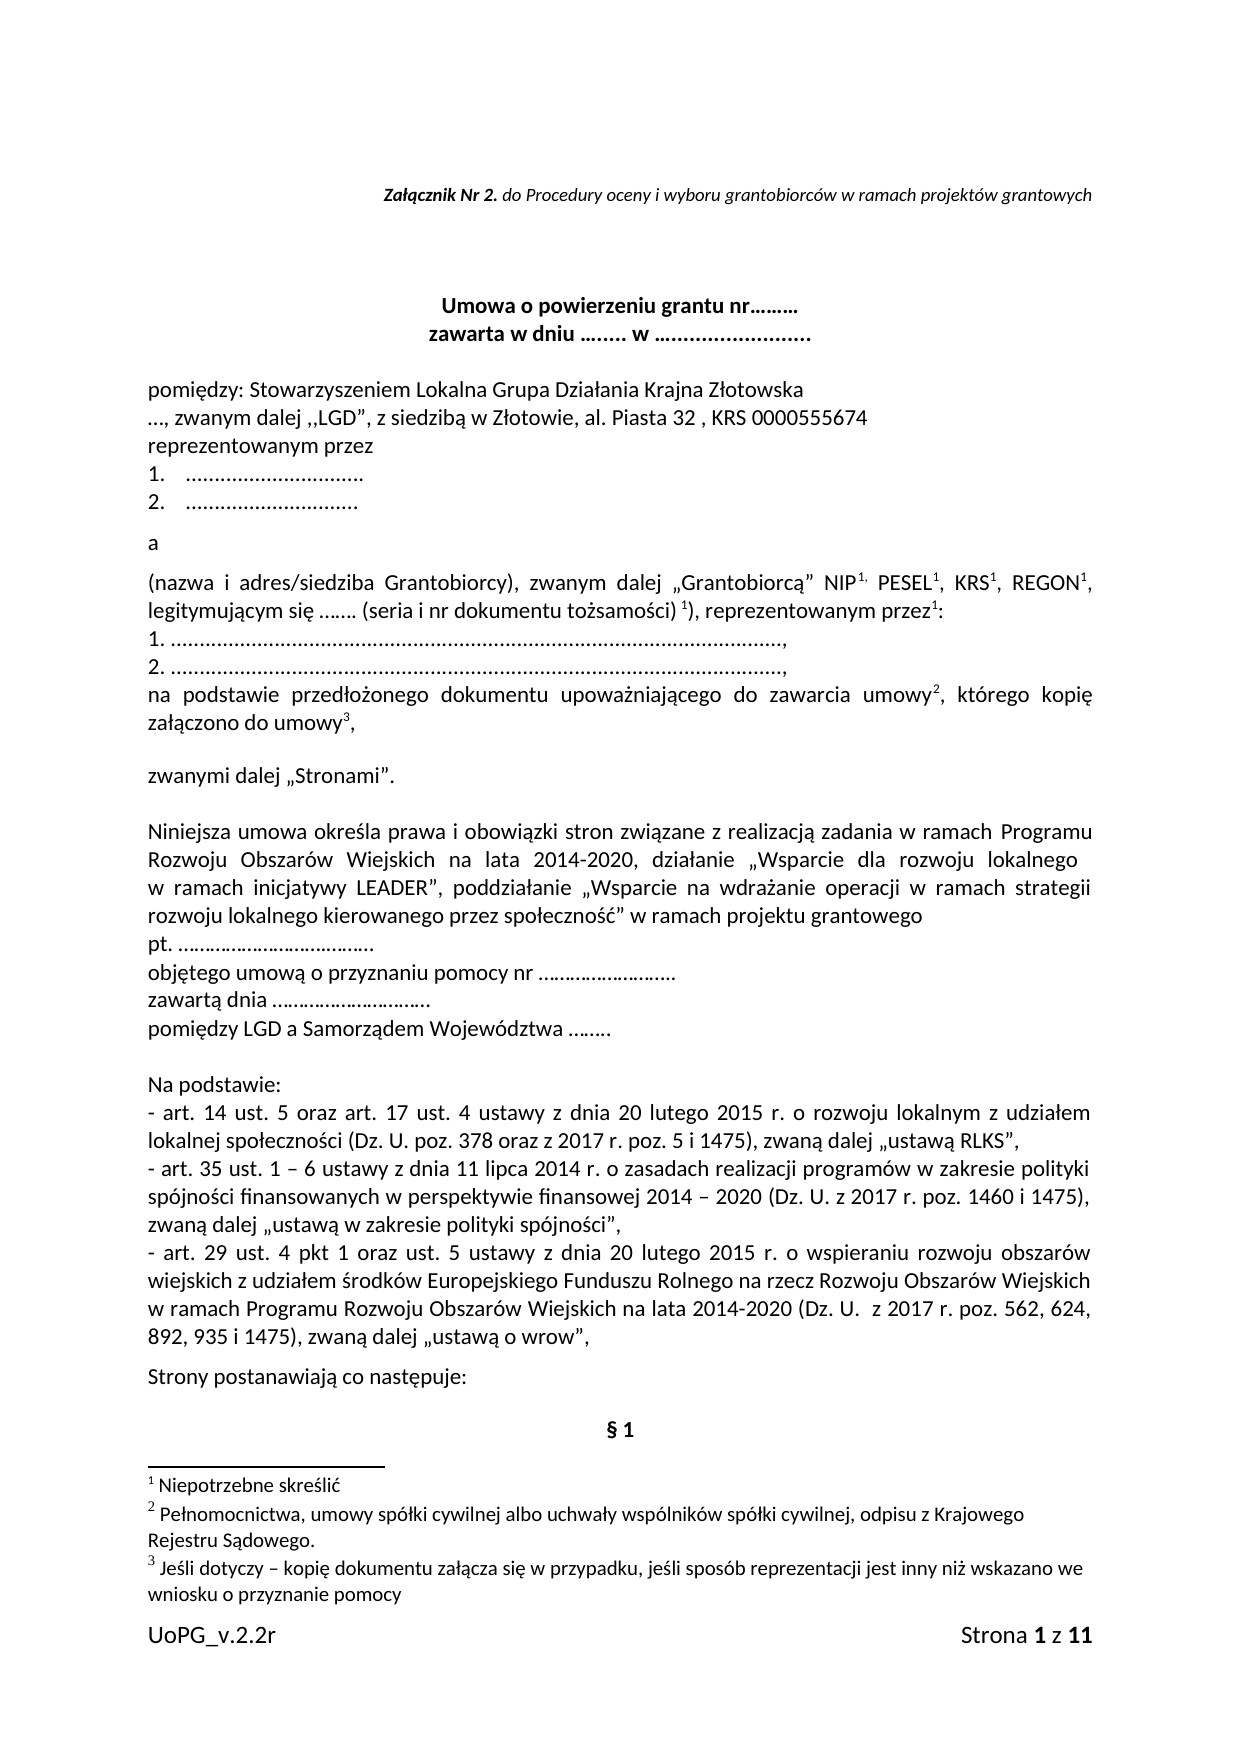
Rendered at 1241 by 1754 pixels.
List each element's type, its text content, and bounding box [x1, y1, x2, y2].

text 1. .........................................................................................................., [148, 624, 1093, 652]
text pomiędzy LGD a Samorządem Województwa …….. [148, 1014, 1093, 1042]
text § 1 [148, 1415, 1093, 1443]
text Niniejsza umowa określa prawa i obowiązki stron związane z realizacją zadania w ramach Programu Rozwoju Obszarów Wiejskich na lata 2014-2020, działanie „Wsparcie dla rozwoju lokalnego w ramach inicjatywy LEADER”, poddziałanie „Wsparcie na wdrażanie operacji w ramach strategii rozwoju lokalnego kierowanego przez społeczność” w ramach projektu grantowego [148, 817, 1093, 929]
text pomiędzy: Stowarzyszeniem Lokalna Grupa Działania Krajna Złotowska [148, 375, 1093, 403]
text Załącznik Nr 2. do Procedury oceny i wyboru grantobiorców w ramach projektów grantowych [148, 183, 1093, 206]
text objętego umową o przyznaniu pomocy nr …………………….. [148, 958, 1093, 986]
text pt. ……………………….……… [148, 929, 1093, 958]
text Na podstawie: [148, 1070, 1093, 1098]
text a [148, 528, 1093, 556]
text zawarta w dniu …..... w …....................... [148, 319, 1093, 347]
text - art. 29 ust. 4 pkt 1 oraz ust. 5 ustawy z dnia 20 lutego 2015 r. o wspieraniu rozwoju obszarów wiejskich z udziałem środków Europejskiego Funduszu Rolnego na rzecz Rozwoju Obszarów Wiejskich w ramach Programu Rozwoju Obszarów Wiejskich na lata 2014-2020 (Dz. U. z 2017 r. poz. 562, 624, 892, 935 i 1475), zwaną dalej „ustawą o wrow”, [148, 1238, 1093, 1350]
text reprezentowanym przez [148, 431, 1093, 459]
text (nazwa i adres/siedziba Grantobiorcy), zwanym dalej „Grantobiorcą” NIP, PESEL1, KRS1, REGON1, legitymującym się ……. (seria i nr dokumentu tożsamości) 1), reprezentowanym przez1: [148, 568, 1093, 624]
text zwanymi dalej „Stronami”. [148, 761, 1093, 789]
text zawartą dnia ………………………… [148, 986, 1093, 1014]
text - art. 35 ust. 1 – 6 ustawy z dnia 11 lipca 2014 r. o zasadach realizacji programów w zakresie polityki spójności finansowanych w perspektywie finansowej 2014 – 2020 (Dz. U. z 2017 r. poz. 1460 i 1475), zwaną dalej „ustawą w zakresie polityki spójności”, [148, 1154, 1093, 1238]
text Strony postanawiają co następuje: [148, 1362, 1093, 1390]
text - art. 14 ust. 5 oraz art. 17 ust. 4 ustawy z dnia 20 lutego 2015 r. o rozwoju lokalnym z udziałem lokalnej społeczności (Dz. U. poz. 378 oraz z 2017 r. poz. 5 i 1475), zwaną dalej „ustawą RLKS”, [148, 1098, 1093, 1154]
list .............................. [148, 487, 1093, 515]
list ............................... [148, 459, 1093, 487]
text 2. .........................................................................................................., [148, 652, 1093, 680]
text Umowa o powierzeniu grantu nr……… [148, 291, 1093, 319]
text na podstawie przedłożonego dokumentu upoważniającego do zawarcia umowy, którego kopię załączono do umowy, [148, 680, 1093, 736]
text …, zwanym dalej ,,LGD”, z siedzibą w Złotowie, al. Piasta 32 , KRS 0000555674 [148, 403, 1093, 431]
